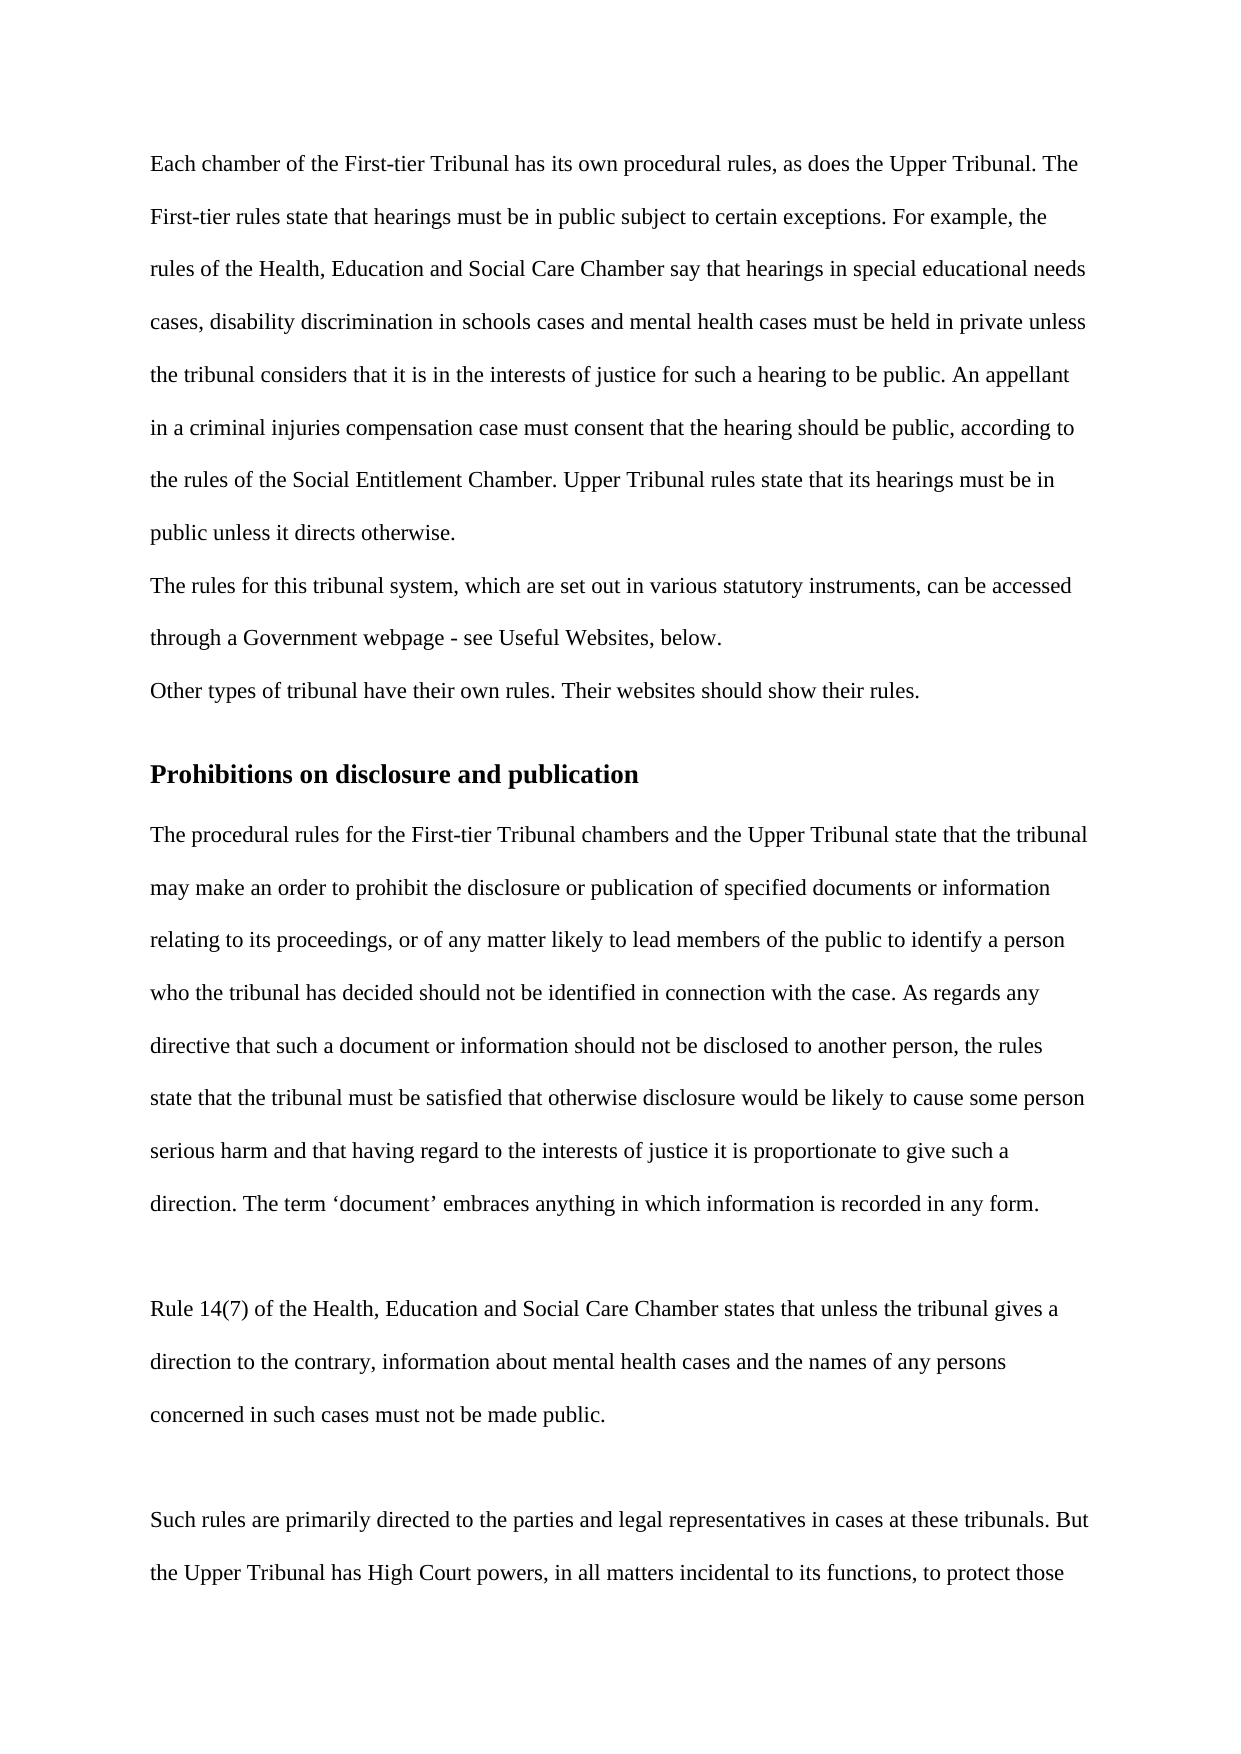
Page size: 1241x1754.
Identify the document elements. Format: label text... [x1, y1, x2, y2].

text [150, 1506, 1090, 1585]
text The rules for this tribunal system, which are set out in various statutory instruments, can be accessed through a Government webpage - see Useful Websites, below. [150, 572, 1090, 651]
text Other types of tribunal have their own rules. Their websites should show their rules. [150, 677, 1090, 703]
text The procedural rules for the First-tier Tribunal chambers and the Upper Tribunal state that the tribunal may make an order to prohibit the disclosure or publication of specified documents or information relating to its proceedings, or of any matter likely to lead members of the public to identify a person who the tribunal has decided should not be identified in connection with the case. As regards any directive that such a document or information should not be disclosed to another person, the rules state that the tribunal must be satisfied that otherwise disclosure would be likely to cause some person serious harm and that having regard to the interests of justice it is proportionate to give such a direction. The term ‘document’ embraces anything in which information is recorded in any form. [150, 821, 1090, 1216]
text Each chamber of the First-tier Tribunal has its own procedural rules, as does the Upper Tribunal. The First-tier rules state that hearings must be in public subject to certain exceptions. For example, the rules of the Health, Education and Social Care Chamber say that hearings in special educational needs cases, disability discrimination in schools cases and mental health cases must be held in private unless the tribunal considers that it is in the interests of justice for such a hearing to be public. An appellant in a criminal injuries compensation case must consent that the hearing should be public, according to the rules of the Social Entitlement Chamber. Upper Tribunal rules state that its hearings must be in public unless it directs otherwise. [150, 150, 1090, 545]
text Prohibitions on disclosure and publication [150, 758, 1090, 790]
text Rule 14(7) of the Health, Education and Social Care Chamber states that unless the tribunal gives a direction to the contrary, information about mental health cases and the names of any persons concerned in such cases must not be made public. [150, 1295, 1090, 1427]
